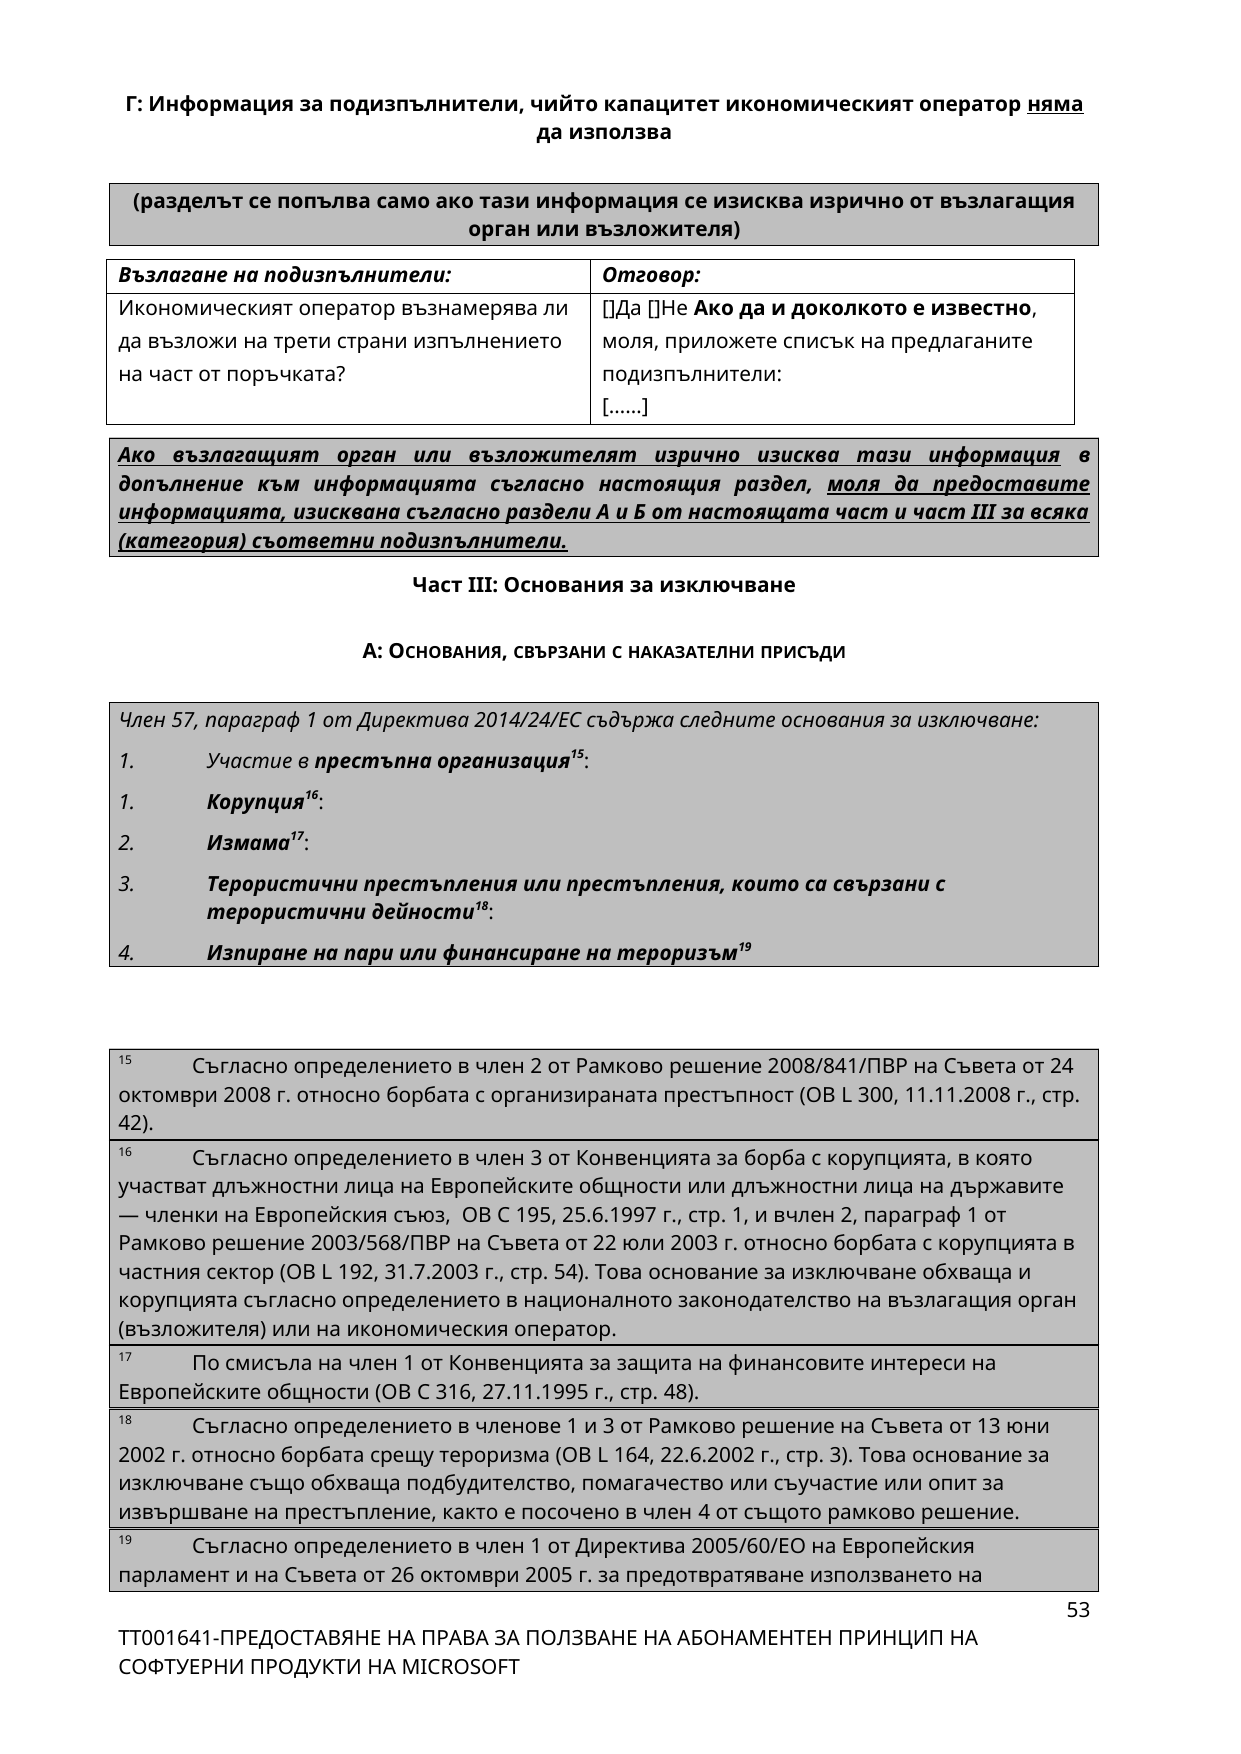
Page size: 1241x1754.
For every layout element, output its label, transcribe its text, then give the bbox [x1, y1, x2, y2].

title Ако възлагащият орган или възложителят изрично изисква тази информация в допълнение към информацията съгласно настоящия раздел, моля да предоставите информацията, изисквана съгласно раздели А и Б от настоящата част и част ІІІ за всяка (категория) съответни подизпълнители. [110, 439, 1098, 556]
table_cell []Да []Не Ако да и доколкото е известно, моля, приложете списък на предлаганите подизпълнители: [……] [591, 294, 1074, 424]
list Терористични престъпления или престъпления, които са свързани с терористични дейности: [110, 866, 1098, 926]
title Г: Информация за подизпълнители, чийто капацитет икономическият оператор няма да използва [118, 89, 1090, 146]
title А: Основания, свързани с наказателни присъди [118, 636, 1090, 664]
list Корупция: [110, 784, 1098, 815]
table_cell Икономическият оператор възнамерява ли да възложи на трети страни изпълнението на част от поръчката? [107, 294, 590, 424]
table_header Възлагане на подизпълнители: [107, 260, 590, 292]
text Член 57, параграф 1 от Директива 2014/24/ЕС съдържа следните основания за изключване: [110, 703, 1098, 733]
title (разделът се попълва само ако тази информация се изисква изрично от възлагащия орган или възложителя) [110, 184, 1098, 245]
title Част III: Основания за изключване [118, 570, 1090, 598]
list Участие в престъпна организация: [110, 743, 1098, 774]
list Изпиране на пари или финансиране на тероризъм [110, 935, 1098, 966]
list Измама: [110, 825, 1098, 856]
table_header Отговор: [591, 260, 1074, 292]
